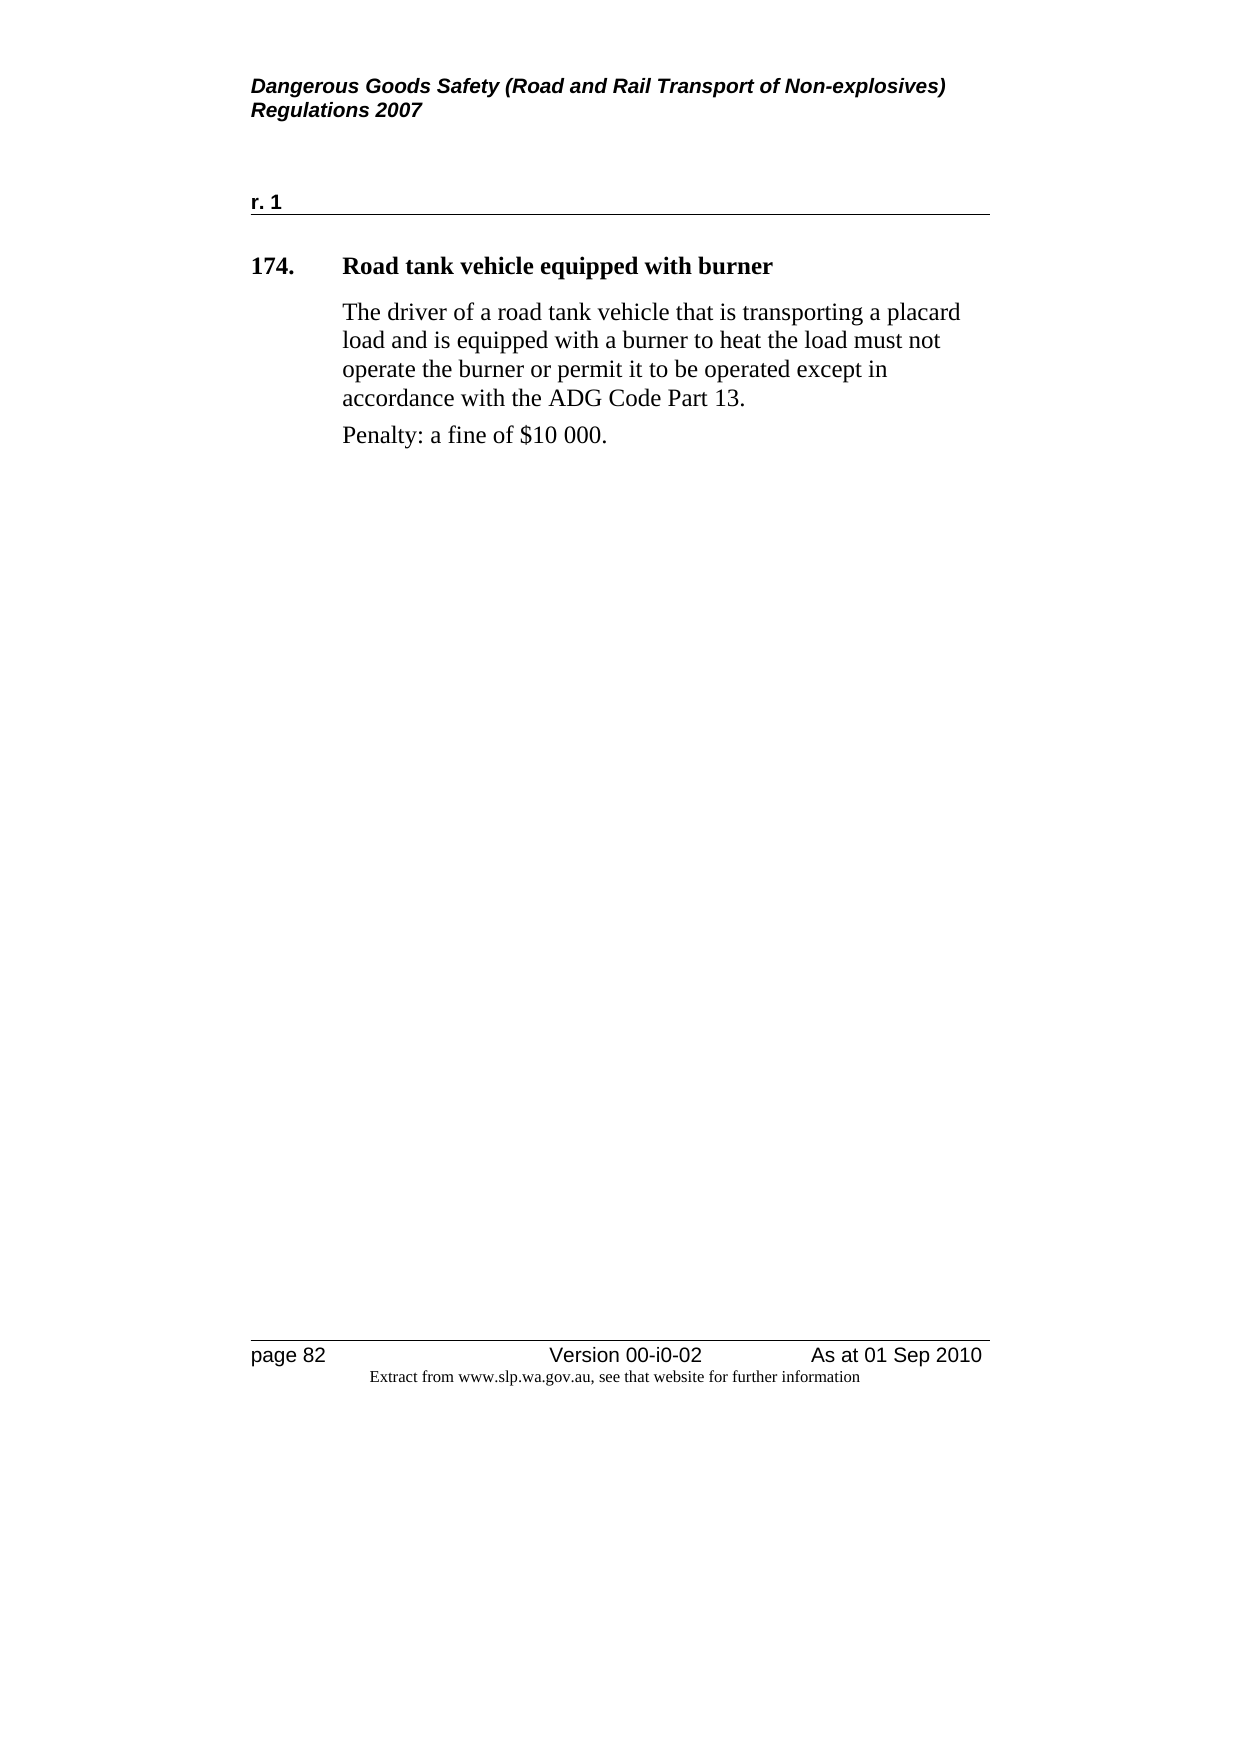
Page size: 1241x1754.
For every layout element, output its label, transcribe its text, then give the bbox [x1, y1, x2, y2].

subtitle 174. Road tank vehicle equipped with burner [251, 251, 990, 280]
text The driver of a road tank vehicle that is transporting a placard load and is equipped with a burner to heat the load must not operate the burner or permit it to be operated except in accordance with the ADG Code Part 13. [251, 297, 990, 412]
text Penalty: a fine of $10 000. [251, 420, 990, 449]
